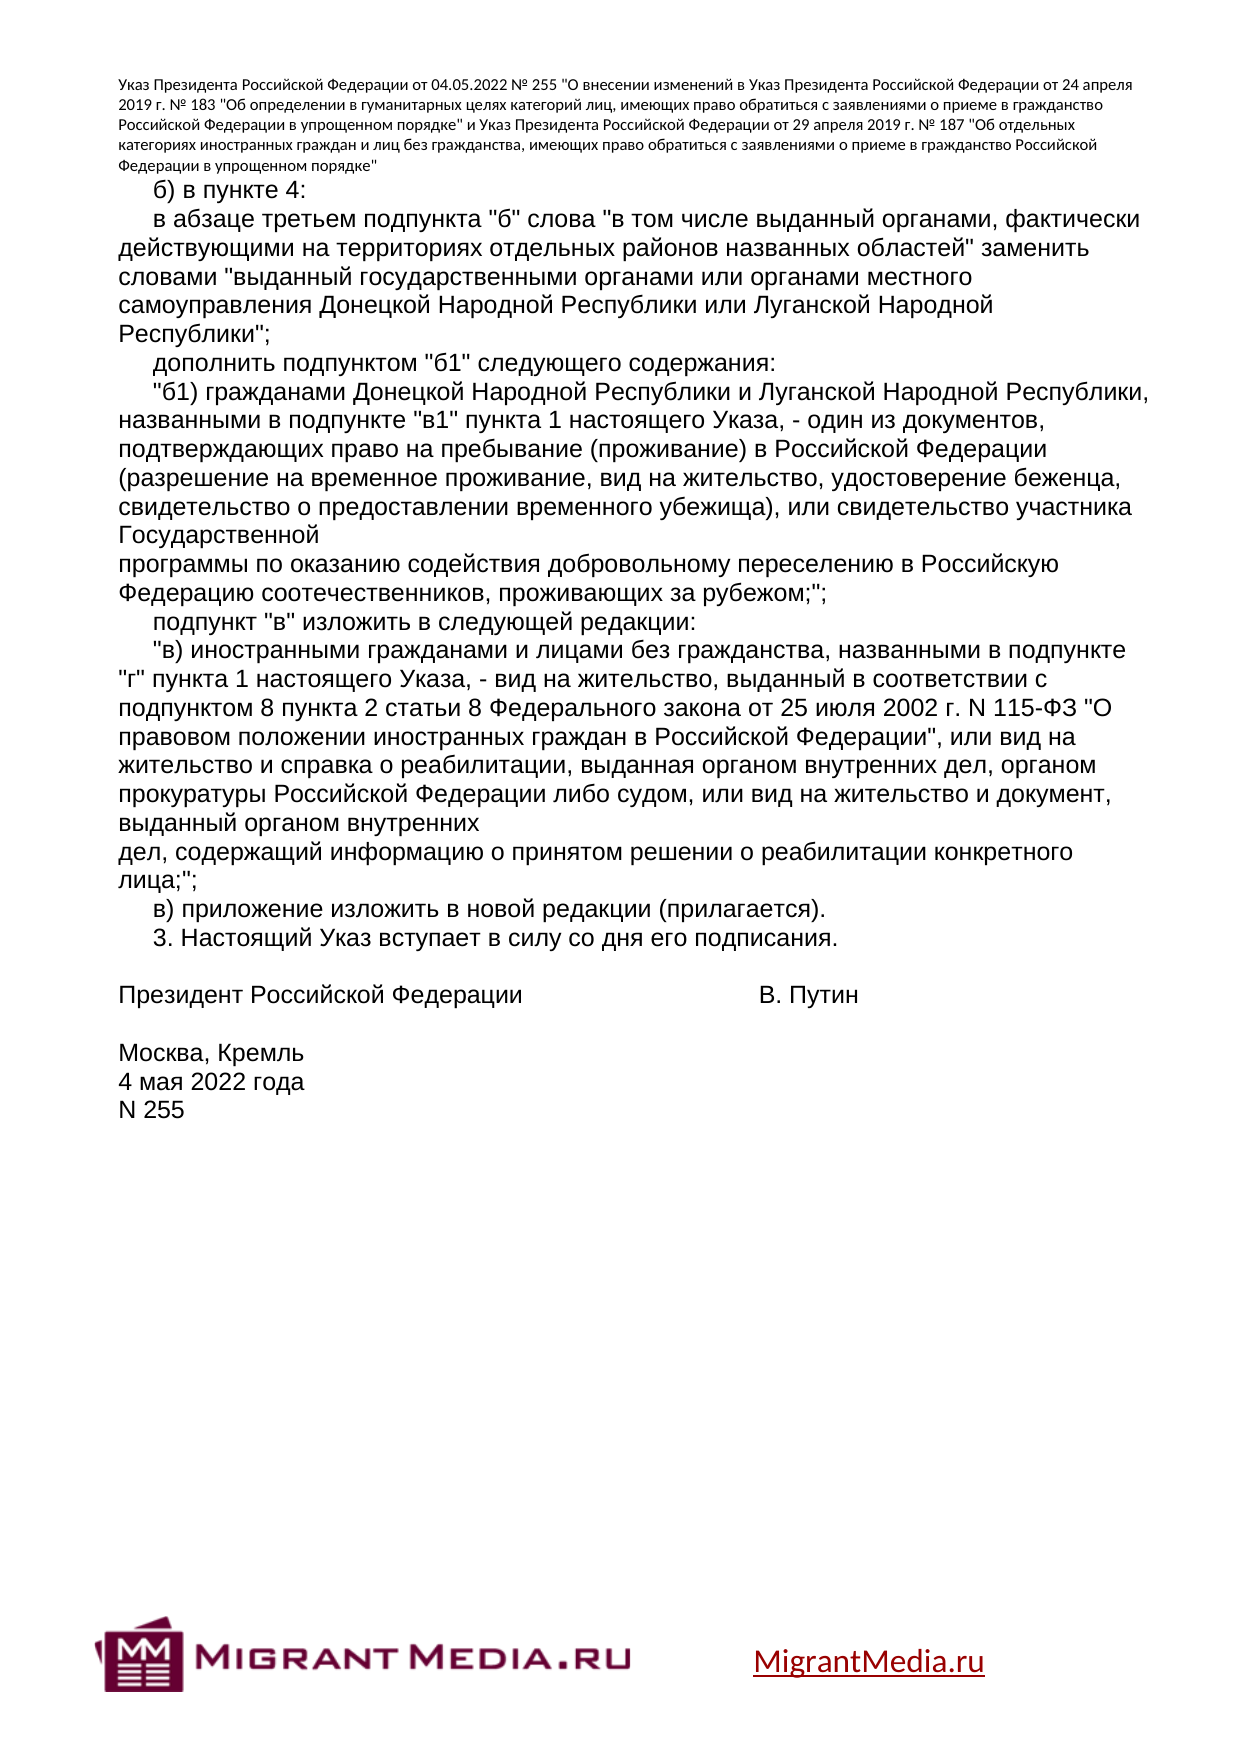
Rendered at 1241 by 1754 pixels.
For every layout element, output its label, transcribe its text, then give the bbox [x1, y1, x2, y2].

text Федерацию соотечественников, проживающих за рубежом;"; [118, 578, 1152, 607]
text "б1) гражданами Донецкой Народной Республики и Луганской Народной Республики, названными в подпункте "в1" пункта 1 настоящего Указа, - один из документов, подтверждающих право на пребывание (проживание) в Российской Федерации (разрешение на временное проживание, вид на жительство, удостоверение беженца, свидетельство о предоставлении временного убежища), или свидетельство участника Государственной [118, 377, 1152, 549]
picture [94, 1616, 631, 1692]
text дел, содержащий информацию о принятом решении о реабилитации конкретного [118, 837, 1152, 865]
text в абзаце третьем подпункта "б" слова "в том числе выданный органами, фактически действующими на территориях отдельных районов названных областей" заменить словами "выданный государственными органами или органами местного самоуправления Донецкой Народной Республики или Луганской Народной Республики"; [118, 204, 1152, 348]
text в) приложение изложить в новой редакции (прилагается). [118, 894, 1152, 923]
text б) в пункте 4: [118, 175, 1152, 204]
text подпункт "в" изложить в следующей редакции: [118, 607, 1152, 635]
text программы по оказанию содействия добровольному переселению в Российскую [118, 549, 1152, 578]
text 4 мая 2022 года [118, 1067, 1152, 1095]
text "в) иностранными гражданами и лицами без гражданства, названными в подпункте "г" пункта 1 настоящего Указа, - вид на жительство, выданный в соответствии с подпунктом 8 пункта 2 статьи 8 Федерального закона от 25 июля 2002 г. N 115-ФЗ "О правовом положении иностранных граждан в Российской Федерации", или вид на жительство и справка о реабилитации, выданная органом внутренних дел, органом прокуратуры Российской Федерации либо судом, или вид на жительство и документ, выданный органом внутренних [118, 635, 1152, 837]
text Президент Российской Федерации В. Путин [118, 980, 1152, 1009]
text 3. Настоящий Указ вступает в силу со дня его подписания. [118, 923, 1152, 952]
text N 255 [118, 1095, 1152, 1124]
text Москва, Кремль [118, 1038, 1152, 1067]
text лица;"; [118, 865, 1152, 894]
text дополнить подпунктом "б1" следующего содержания: [118, 348, 1152, 377]
